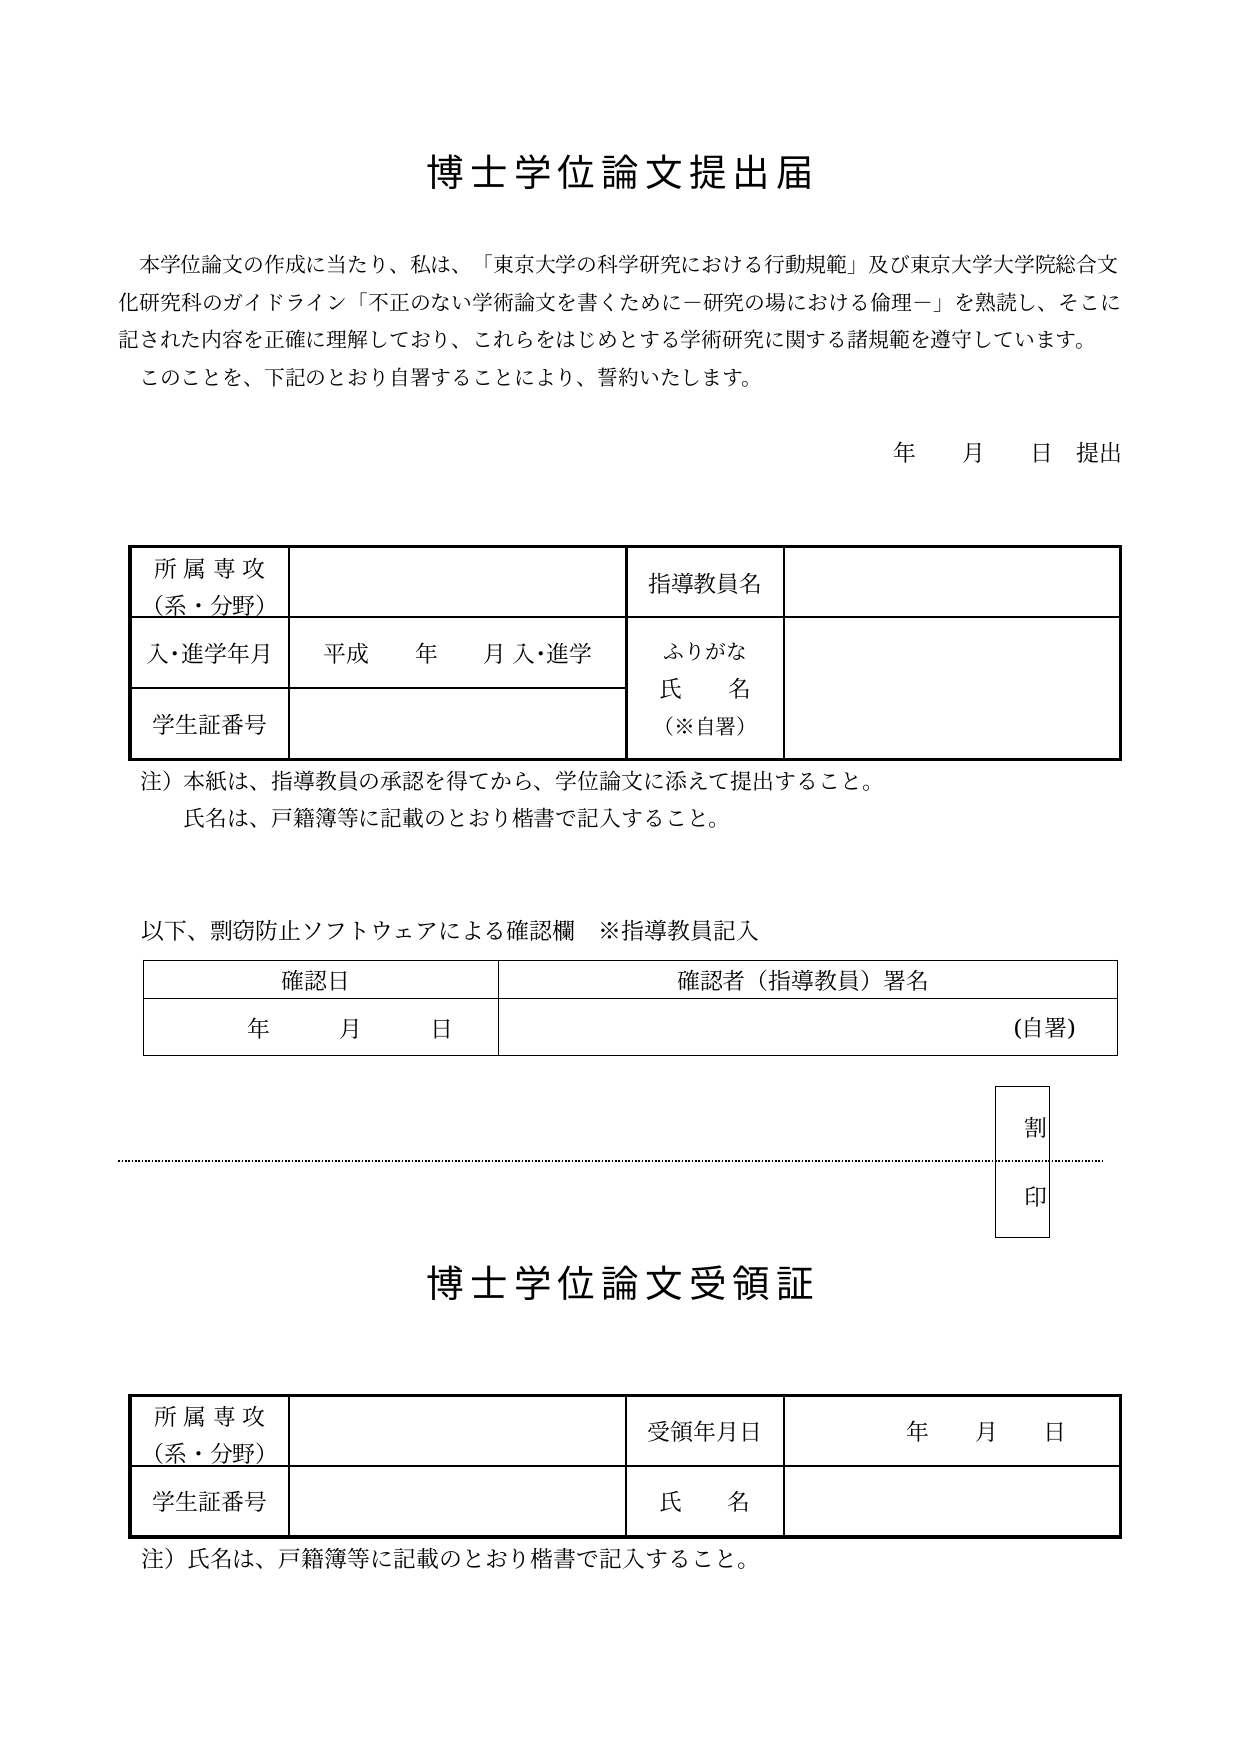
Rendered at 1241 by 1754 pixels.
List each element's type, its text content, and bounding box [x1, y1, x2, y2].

table_header [785, 548, 1119, 616]
text 以下、剽窃防止ソフトウェアによる確認欄 ※指導教員記入 [118, 911, 1122, 948]
table_cell 年 月 日 [144, 999, 498, 1055]
table_header 指導教員名 [628, 548, 783, 616]
text 注）本紙は、指導教員の承認を得てから、学位論文に添えて提出すること。 [118, 761, 1122, 798]
table_header 確認日 [144, 961, 498, 998]
table_cell (自署) [499, 999, 1117, 1055]
table_cell [290, 689, 625, 758]
table_header 確認者（指導教員）署名 [499, 961, 1117, 998]
text 氏名は、戸籍簿等に記載のとおり楷書で記入すること。 [118, 798, 1122, 836]
table_cell [785, 618, 1119, 758]
table_cell [290, 1467, 625, 1535]
table_header 年 月 日 [785, 1397, 1119, 1464]
table_cell 氏 名 [627, 1467, 783, 1535]
table_cell 平成 年 月 入･進学 [290, 618, 625, 687]
table_cell 学生証番号 [132, 1467, 288, 1535]
table_cell 入･進学年月 [132, 618, 288, 687]
table_cell 学生証番号 [132, 689, 288, 758]
table_header [290, 548, 625, 616]
table_cell ふりがな 氏 名 （※自署） [628, 618, 783, 758]
text このことを、下記のとおり自署することにより、誓約いたします。 [118, 358, 1122, 395]
text 年 月 日 提出 [118, 433, 1122, 470]
table_header [290, 1397, 625, 1464]
text 博士学位論文受領証 [118, 1244, 1122, 1319]
text 本学位論文の作成に当たり、私は、「東京大学の科学研究における行動規範」及び東京大学大学院総合文化研究科のガイドライン「不正のない学術論文を書くために－研究の場における倫理－」を熟読し、そこに記された内容を正確に理解しており、これらをはじめとする学術研究に関する諸規範を遵守しています。 [118, 245, 1122, 358]
table_header 所属専攻 （系・分野） [132, 1397, 288, 1464]
table_header 受領年月日 [627, 1397, 783, 1464]
text 博士学位論文提出届 [118, 133, 1122, 208]
text 注）氏名は、戸籍簿等に記載のとおり楷書で記入すること。 [118, 1538, 1122, 1576]
table_header 所属専攻 （系・分野） [132, 548, 288, 616]
table_cell [785, 1467, 1119, 1535]
